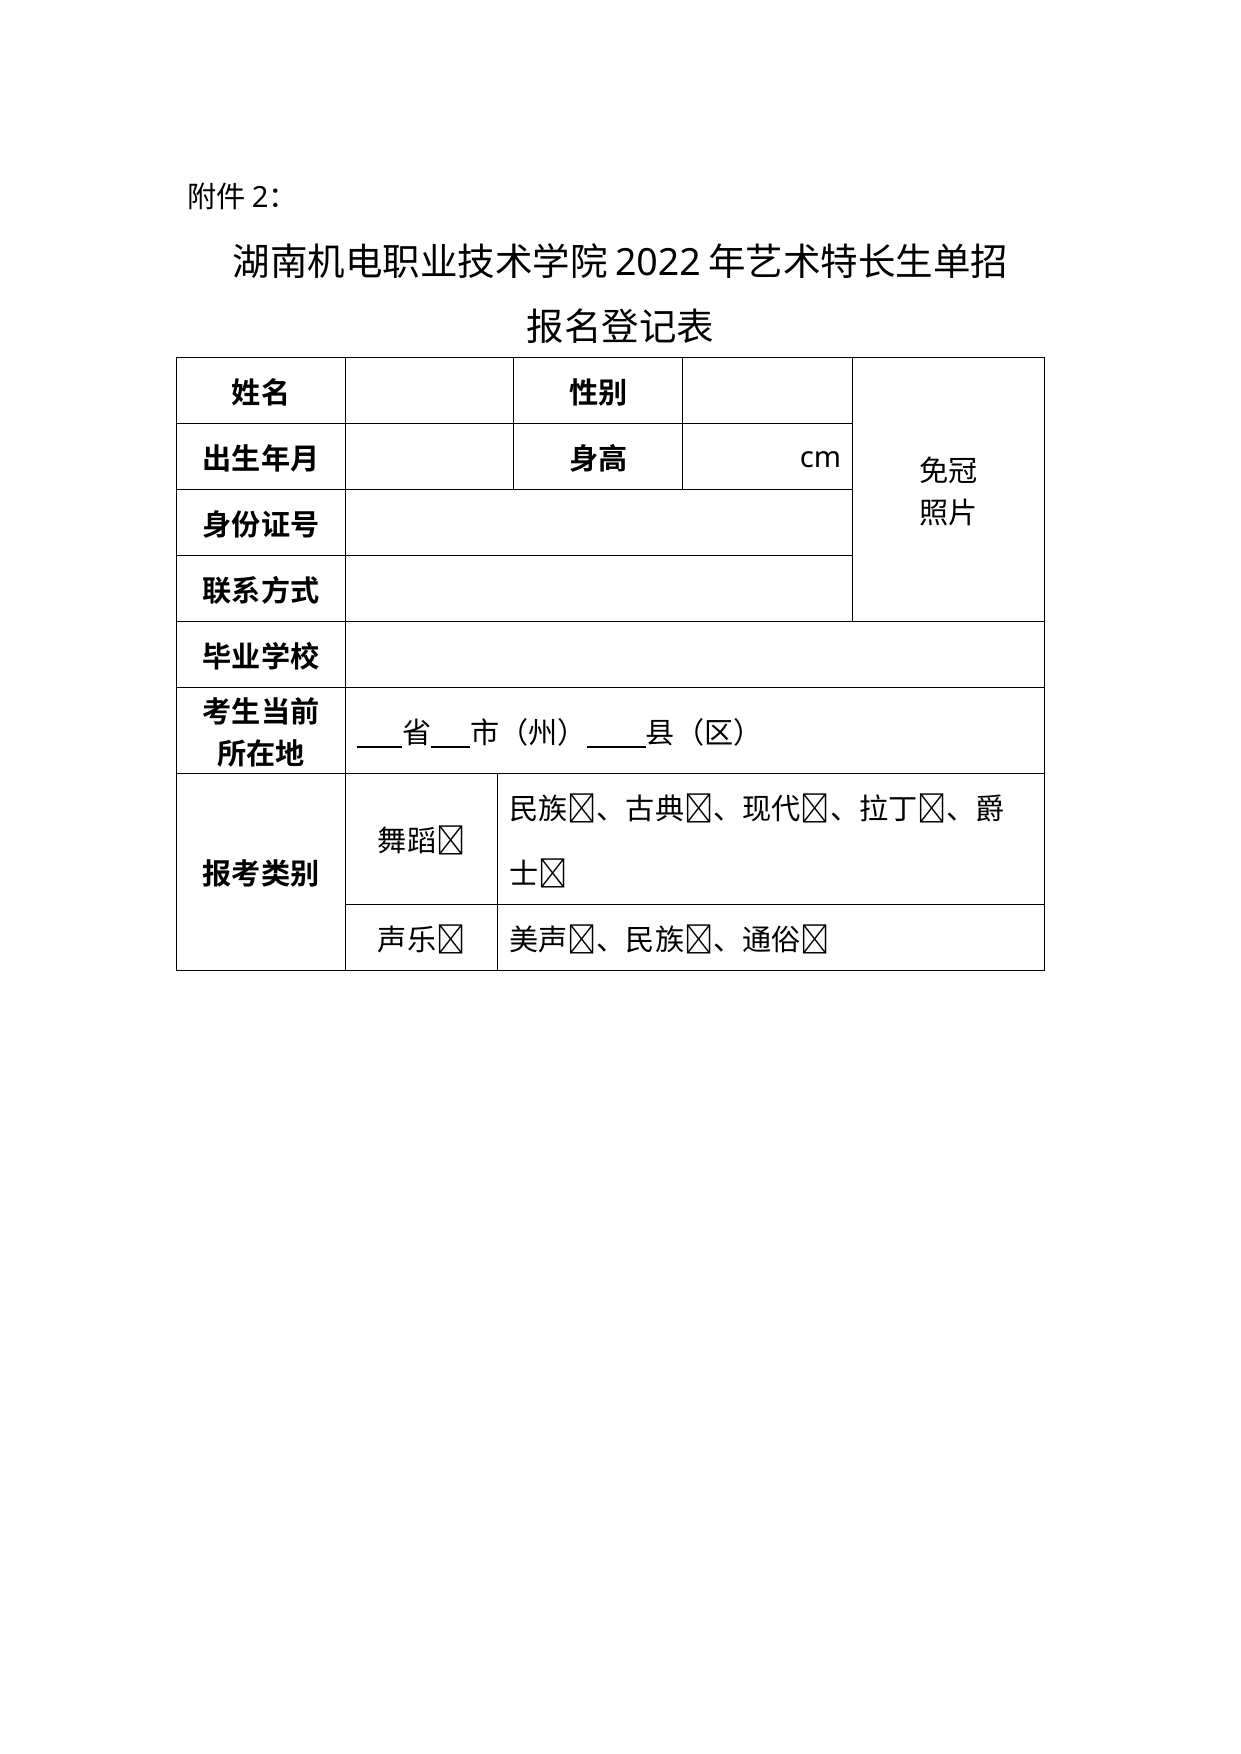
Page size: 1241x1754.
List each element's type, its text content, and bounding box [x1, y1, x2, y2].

table_cell [346, 490, 852, 555]
table_cell 省 市（州） 县（区） [346, 688, 1044, 773]
table_cell 联系方式 [177, 556, 345, 621]
table_cell 出生年月 [177, 424, 345, 489]
table_header 性别 [514, 358, 682, 423]
text 湖南机电职业技术学院2022年艺术特长生单招 [187, 227, 1053, 292]
table_cell 毕业学校 [177, 622, 345, 687]
table_cell 民族、古典、现代、拉丁、爵士 [498, 774, 1044, 904]
table_cell 身份证号 [177, 490, 345, 555]
table_cell 报考类别 [177, 774, 345, 970]
table_header [346, 358, 513, 423]
table_cell cm [683, 424, 852, 489]
table_cell 考生当前 所在地 [177, 688, 345, 773]
table_cell [346, 622, 1044, 687]
text 报名登记表 [187, 292, 1053, 357]
text 附件2： [187, 162, 1053, 227]
table_cell [346, 556, 852, 621]
table_header [683, 358, 852, 423]
table_header 姓名 [177, 358, 345, 423]
table_cell 声乐 [346, 905, 497, 970]
table_cell 美声、民族、通俗 [498, 905, 1044, 970]
table_cell 身高 [514, 424, 682, 489]
table_cell [346, 424, 513, 489]
table_header 免冠 照片 [853, 358, 1044, 621]
table_cell 舞蹈 [346, 774, 497, 904]
